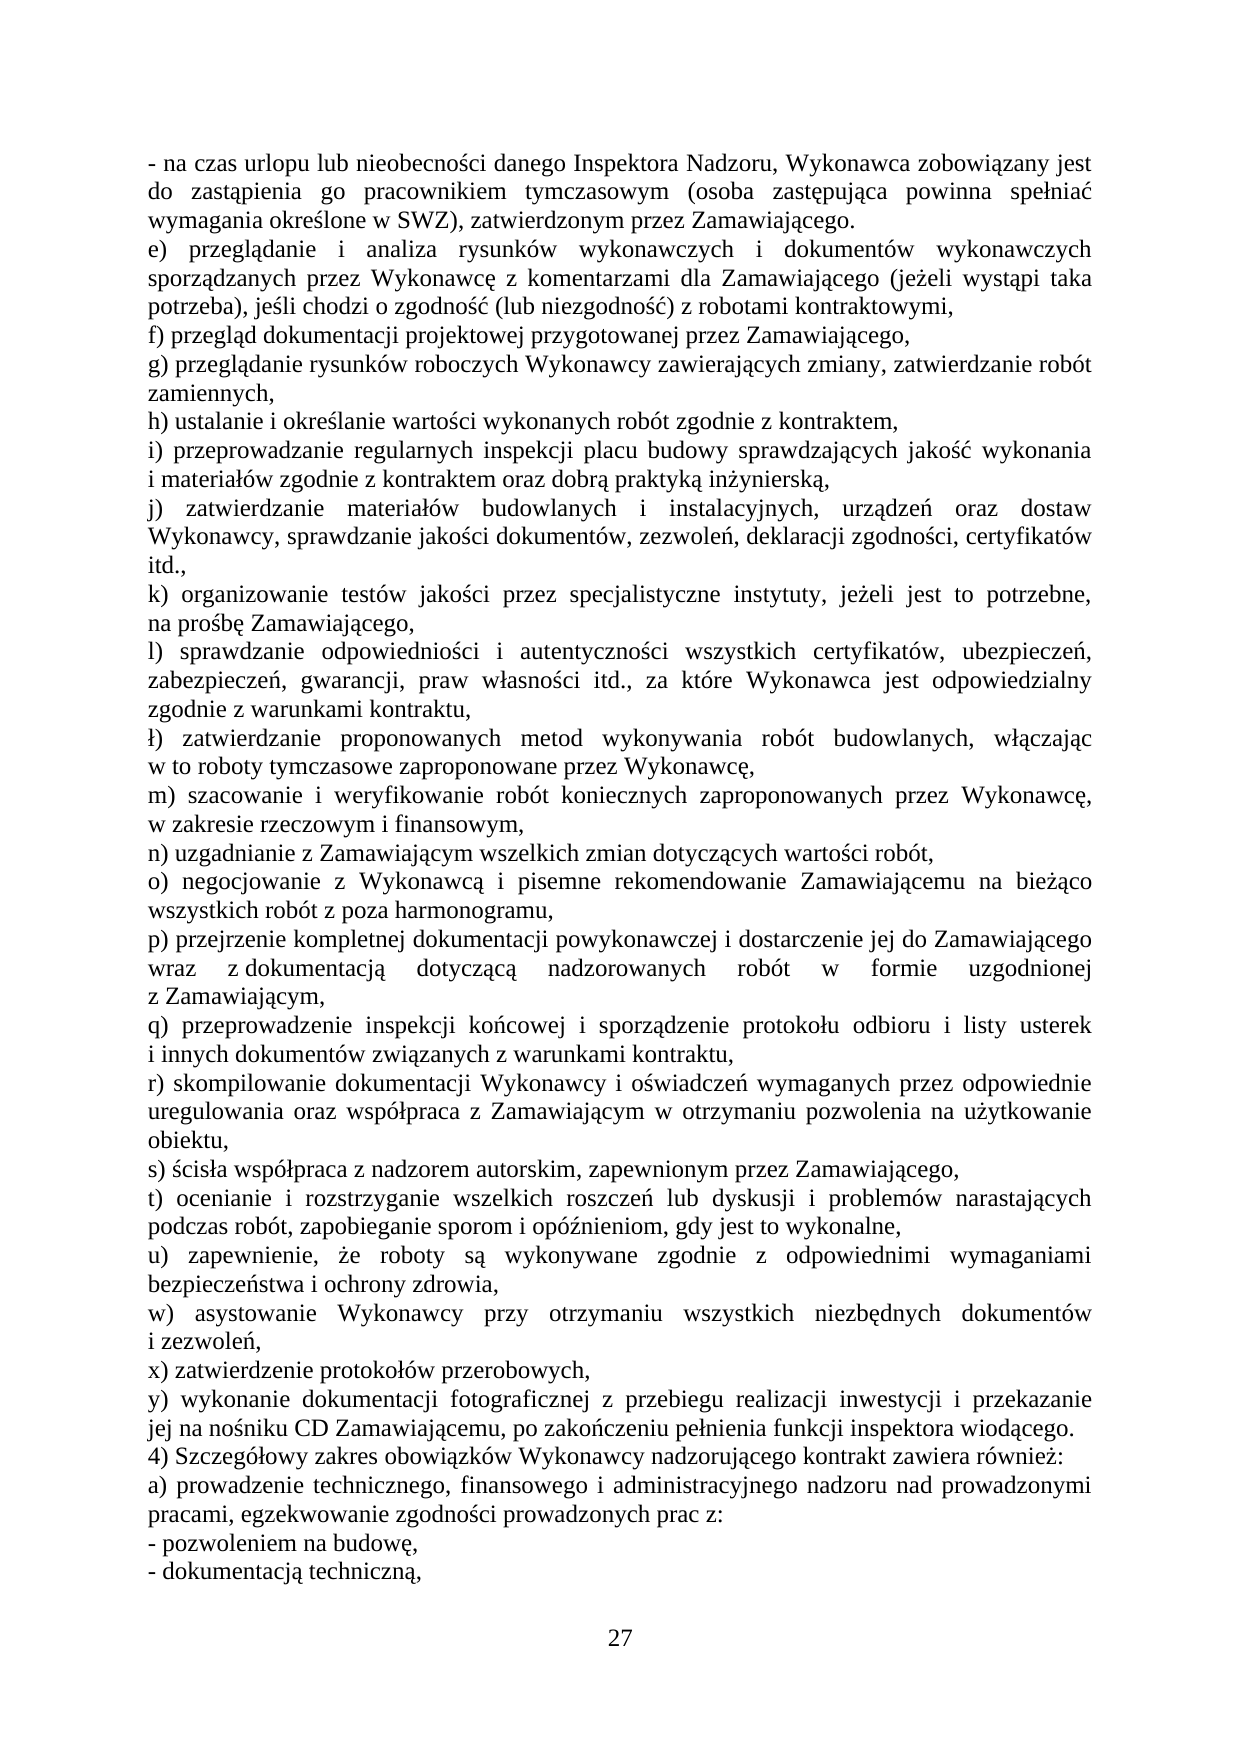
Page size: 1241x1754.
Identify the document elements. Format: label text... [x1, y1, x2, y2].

text i) przeprowadzanie regularnych inspekcji placu budowy sprawdzających jakość wykonania i materiałów zgodnie z kontraktem oraz dobrą praktyką inżynierską, [148, 435, 1093, 493]
text o) negocjowanie z Wykonawcą i pisemne rekomendowanie Zamawiającemu na bieżąco wszystkich robót z poza harmonogramu, [148, 866, 1093, 924]
text r) skompilowanie dokumentacji Wykonawcy i oświadczeń wymaganych przez odpowiednie uregulowania oraz współpraca z Zamawiającym w otrzymaniu pozwolenia na użytkowanie obiektu, [148, 1068, 1093, 1154]
text j) zatwierdzanie materiałów budowlanych i instalacyjnych, urządzeń oraz dostaw Wykonawcy, sprawdzanie jakości dokumentów, zezwoleń, deklaracji zgodności, certyfikatów itd., [148, 493, 1093, 579]
text w) asystowanie Wykonawcy przy otrzymaniu wszystkich niezbędnych dokumentów i zezwoleń, [148, 1298, 1093, 1355]
text 4) Szczegółowy zakres obowiązków Wykonawcy nadzorującego kontrakt zawiera również: [148, 1441, 1093, 1470]
text q) przeprowadzenie inspekcji końcowej i sporządzenie protokołu odbioru i listy usterek i innych dokumentów związanych z warunkami kontraktu, [148, 1010, 1093, 1068]
text t) ocenianie i rozstrzyganie wszelkich roszczeń lub dyskusji i problemów narastających podczas robót, zapobieganie sporom i opóźnieniom, gdy jest to wykonalne, [148, 1183, 1093, 1240]
text - pozwoleniem na budowę, [148, 1528, 1093, 1556]
text u) zapewnienie, że roboty są wykonywane zgodnie z odpowiednimi wymaganiami bezpieczeństwa i ochrony zdrowia, [148, 1240, 1093, 1298]
text f) przegląd dokumentacji projektowej przygotowanej przez Zamawiającego, [148, 320, 1093, 349]
text a) prowadzenie technicznego, finansowego i administracyjnego nadzoru nad prowadzonymi pracami, egzekwowanie zgodności prowadzonych prac z: [148, 1470, 1093, 1528]
text m) szacowanie i weryfikowanie robót koniecznych zaproponowanych przez Wykonawcę, w zakresie rzeczowym i finansowym, [148, 780, 1093, 838]
text y) wykonanie dokumentacji fotograficznej z przebiegu realizacji inwestycji i przekazanie jej na nośniku CD Zamawiającemu, po zakończeniu pełnienia funkcji inspektora wiodącego. [148, 1384, 1093, 1441]
text s) ścisła współpraca z nadzorem autorskim, zapewnionym przez Zamawiającego, [148, 1154, 1093, 1183]
text g) przeglądanie rysunków roboczych Wykonawcy zawierających zmiany, zatwierdzanie robót zamiennych, [148, 349, 1093, 406]
text - na czas urlopu lub nieobecności danego Inspektora Nadzoru, Wykonawca zobowiązany jest do zastąpienia go pracownikiem tymczasowym (osoba zastępująca powinna spełniać wymagania określone w SWZ), zatwierdzonym przez Zamawiającego. [148, 148, 1093, 234]
text e) przeglądanie i analiza rysunków wykonawczych i dokumentów wykonawczych sporządzanych przez Wykonawcę z komentarzami dla Zamawiającego (jeżeli wystąpi taka potrzeba), jeśli chodzi o zgodność (lub niezgodność) z robotami kontraktowymi, [148, 234, 1093, 320]
text l) sprawdzanie odpowiedniości i autentyczności wszystkich certyfikatów, ubezpieczeń, zabezpieczeń, gwarancji, praw własności itd., za które Wykonawca jest odpowiedzialny zgodnie z warunkami kontraktu, [148, 636, 1093, 723]
text n) uzgadnianie z Zamawiającym wszelkich zmian dotyczących wartości robót, [148, 838, 1093, 866]
text h) ustalanie i określanie wartości wykonanych robót zgodnie z kontraktem, [148, 406, 1093, 435]
text ł) zatwierdzanie proponowanych metod wykonywania robót budowlanych, włączając w to roboty tymczasowe zaproponowane przez Wykonawcę, [148, 723, 1093, 780]
text k) organizowanie testów jakości przez specjalistyczne instytuty, jeżeli jest to potrzebne, na prośbę Zamawiającego, [148, 579, 1093, 636]
text x) zatwierdzenie protokołów przerobowych, [148, 1355, 1093, 1384]
text - dokumentacją techniczną, [148, 1556, 1093, 1585]
text p) przejrzenie kompletnej dokumentacji powykonawczej i dostarczenie jej do Zamawiającego wraz z dokumentacją dotyczącą nadzorowanych robót w formie uzgodnionej z Zamawiającym, [148, 924, 1093, 1010]
